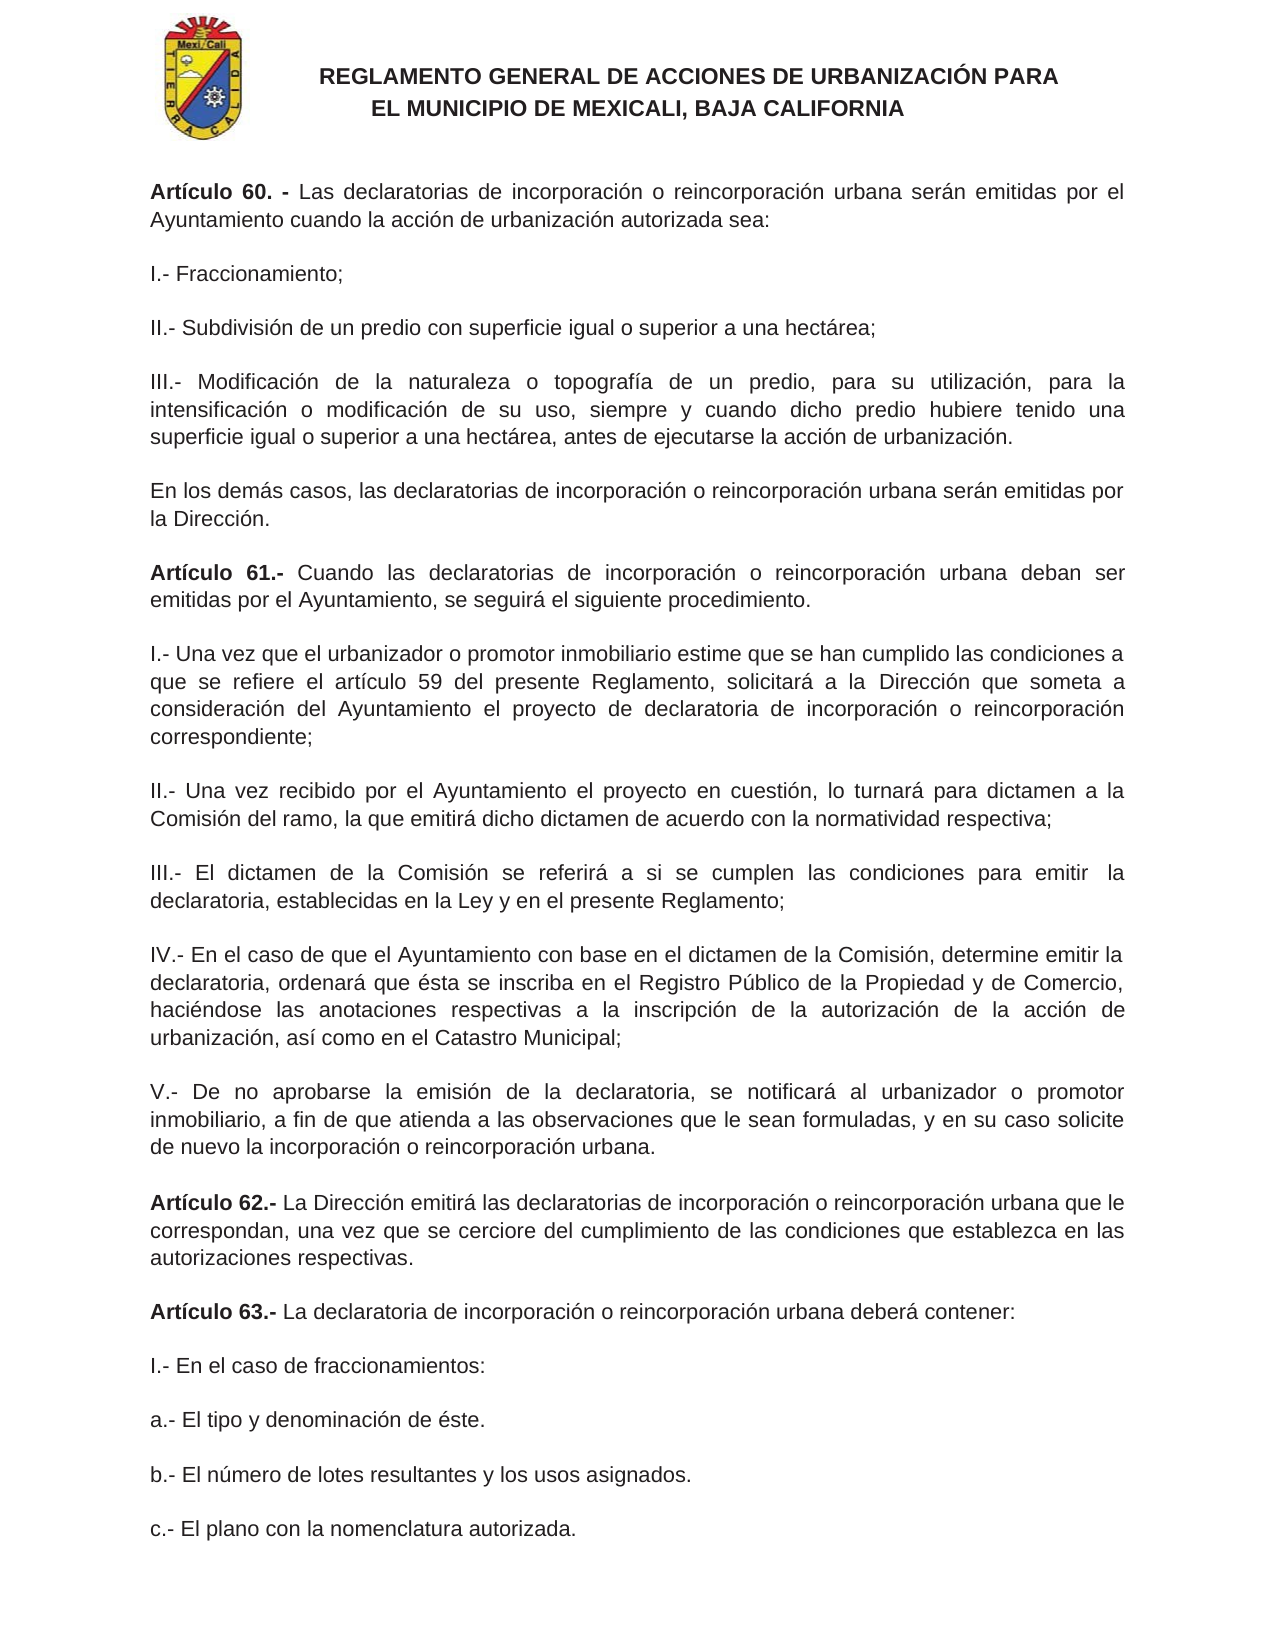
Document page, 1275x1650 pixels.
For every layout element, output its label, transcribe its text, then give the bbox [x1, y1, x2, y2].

text II.- Una vez recibido por el Ayuntamiento el proyecto en cuestión, lo turnará para dictamen a la Comisión del ramo, la que emitirá dicho dictamen de acuerdo con la normatividad respectiva; [150, 778, 1125, 831]
text Artículo 60. - Las declaratorias de incorporación o reincorporación urbana serán emitidas por el Ayuntamiento cuando la acción de urbanización autorizada sea: [150, 179, 1126, 232]
picture [154, 13, 250, 141]
text III.- Modificación de la naturaleza o topografía de un predio, para su utilización, para la intensificación o modificación de su uso, siempre y cuando dicho predio hubiere tenido una superficie igual o superior a una hectárea, antes de ejecutarse la acción de urbanización. [150, 369, 1125, 449]
text b.- El número de lotes resultantes y los usos asignados. c.- El plano con la nomenclatura autorizada. [150, 1461, 693, 1541]
text Artículo 61.- Cuando las declaratorias de incorporación o reincorporación urbana deban ser emitidas por el Ayuntamiento, se seguirá el siguiente procedimiento. [150, 560, 1126, 612]
text a.- El tipo y denominación de éste. [150, 1408, 1137, 1433]
text V.- De no aprobarse la emisión de la declaratoria, se notificará al urbanizador o promotor inmobiliario, a fin de que atienda a las observaciones que le sean formuladas, y en su caso solicite de nuevo la incorporación o reincorporación urbana. [150, 1079, 1126, 1159]
text I.- Fraccionamiento; [150, 261, 1137, 286]
text Artículo 62.- La Dirección emitirá las declaratorias de incorporación o reincorporación urbana que le correspondan, una vez que se cerciore del cumplimiento de las condiciones que establezca en las autorizaciones respectivas. [150, 1190, 1126, 1270]
text En los demás casos, las declaratorias de incorporación o reincorporación urbana serán emitidas por la Dirección. [150, 478, 1125, 531]
text I.- Una vez que el urbanizador o promotor inmobiliario estime que se han cumplido las condiciones a que se refiere el artículo 59 del presente Reglamento, solicitará a la Dirección que someta a consideración del Ayuntamiento el proyecto de declaratoria de incorporación o reincorporación correspondiente; [150, 641, 1126, 749]
text III.- El dictamen de la Comisión se referirá a si se cumplen las condiciones para emitir la declaratoria, establecidas en la Ley y en el presente Reglamento; [150, 860, 1125, 913]
text Artículo 63.- La declaratoria de incorporación o reincorporación urbana deberá contener: I.- En el caso de fraccionamientos: [150, 1299, 1016, 1379]
text IV.- En el caso de que el Ayuntamiento con base en el dictamen de la Comisión, determine emitir la declaratoria, ordenará que ésta se inscriba en el Registro Público de la Propiedad y de Comercio, haciéndose las anotaciones respectivas a la inscripción de la autorización de la acción de urbanización, así como en el Catastro Municipal; [150, 942, 1125, 1050]
text II.- Subdivisión de un predio con superficie igual o superior a una hectárea; [150, 315, 1137, 340]
